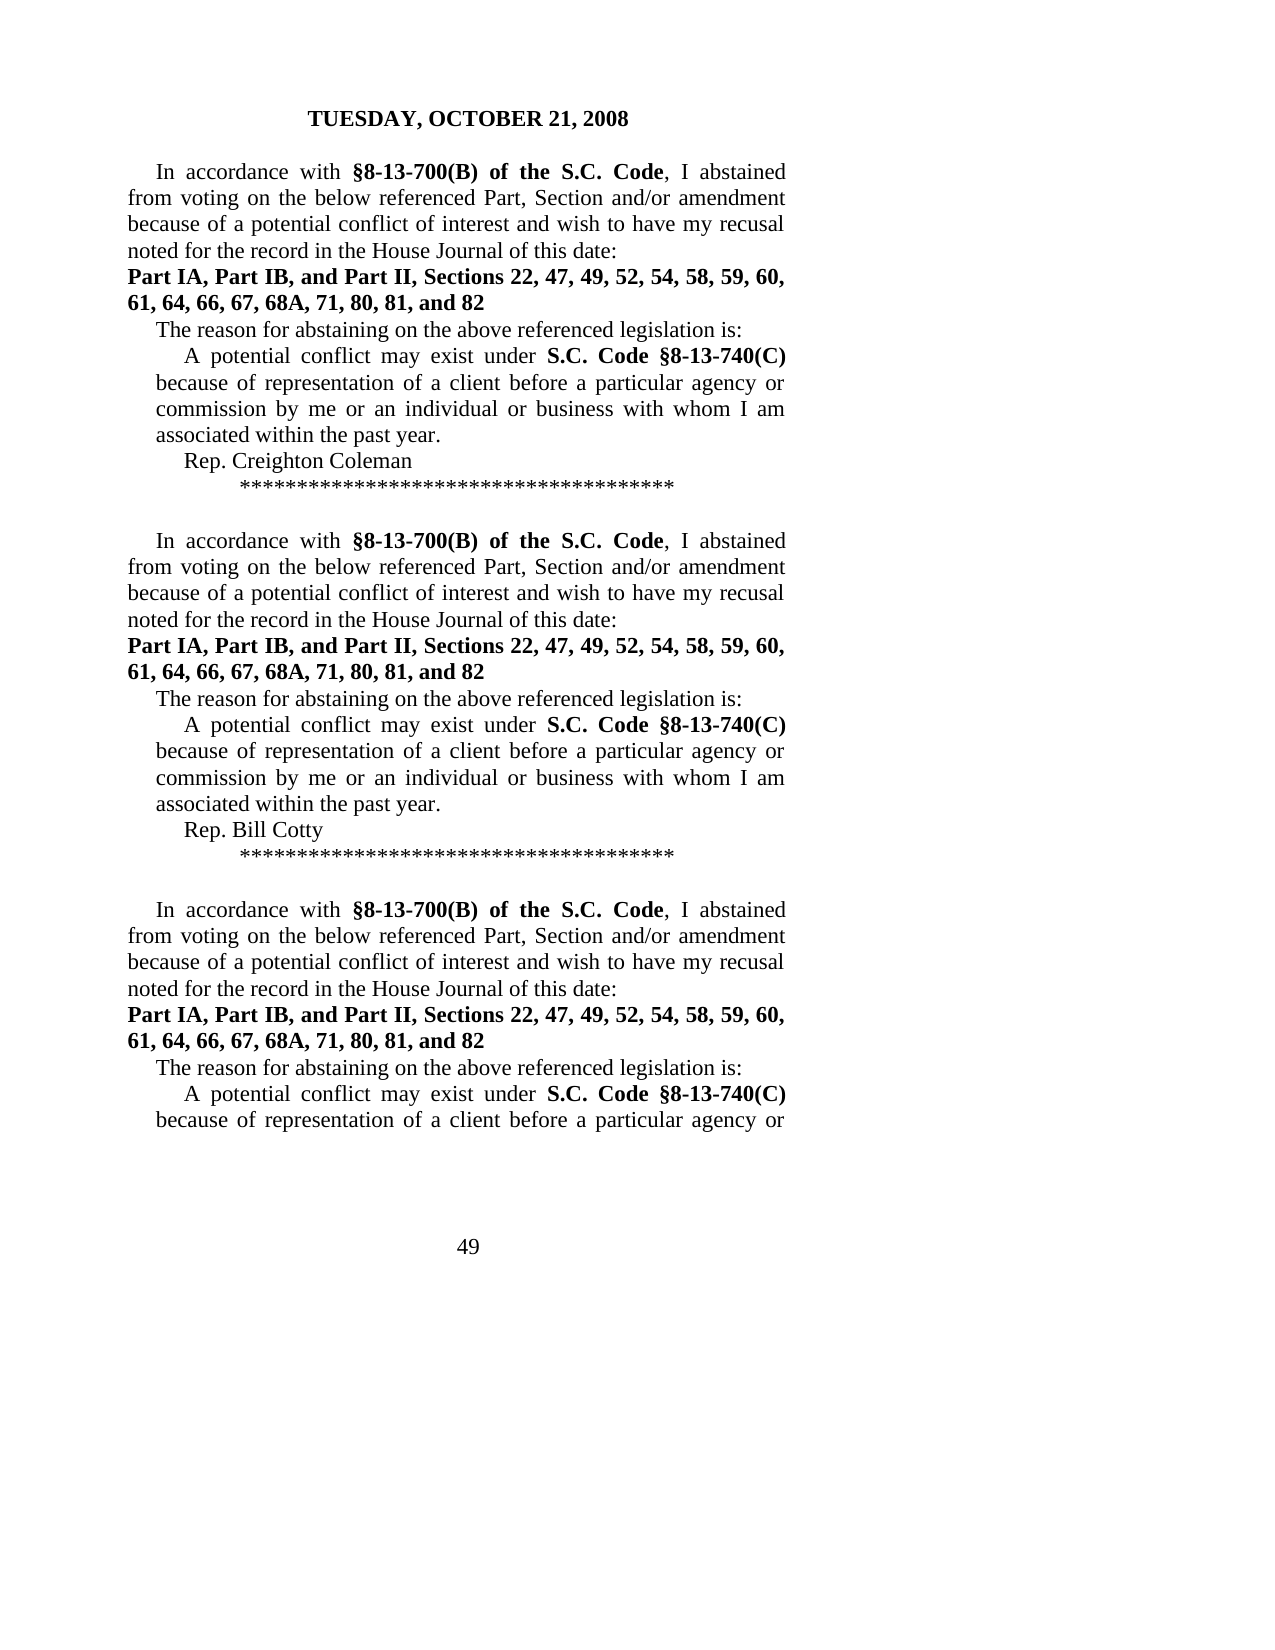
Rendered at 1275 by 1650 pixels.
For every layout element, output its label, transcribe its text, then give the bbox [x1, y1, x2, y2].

text A potential conflict may exist under S.C. Code §8-13-740(C) because of representation of a client before a particular agency or commission by me or an individual or business with whom I am associated within the past year. [156, 711, 786, 817]
text Part IA, Part IB, and Part II, Sections 22, 47, 49, 52, 54, 58, 59, 60, 61, 64, 66, 67, 68A, 71, 80, 81, and 82 [127, 632, 786, 685]
text In accordance with §8-13-700(B) of the S.C. Code, I abstained from voting on the below referenced Part, Section and/or amendment because of a potential conflict of interest and wish to have my recusal noted for the record in the House Journal of this date: [127, 896, 786, 1001]
text A potential conflict may exist under S.C. Code §8-13-740(C) because of representation of a client before a particular agency or [156, 1080, 786, 1159]
text Part IA, Part IB, and Part II, Sections 22, 47, 49, 52, 54, 58, 59, 60, 61, 64, 66, 67, 68A, 71, 80, 81, and 82 [127, 1001, 786, 1054]
text In accordance with §8-13-700(B) of the S.C. Code, I abstained from voting on the below referenced Part, Section and/or amendment because of a potential conflict of interest and wish to have my recusal noted for the record in the House Journal of this date: [127, 527, 786, 632]
text ************************************** [127, 843, 786, 869]
text A potential conflict may exist under S.C. Code §8-13-740(C) because of representation of a client before a particular agency or commission by me or an individual or business with whom I am associated within the past year. [156, 342, 786, 448]
text Rep. Creighton Coleman [127, 448, 786, 474]
text In accordance with §8-13-700(B) of the S.C. Code, I abstained from voting on the below referenced Part, Section and/or amendment because of a potential conflict of interest and wish to have my recusal noted for the record in the House Journal of this date: [127, 158, 786, 263]
text Part IA, Part IB, and Part II, Sections 22, 47, 49, 52, 54, 58, 59, 60, 61, 64, 66, 67, 68A, 71, 80, 81, and 82 [127, 263, 786, 316]
text The reason for abstaining on the above referenced legislation is: [127, 1054, 786, 1080]
text The reason for abstaining on the above referenced legislation is: [127, 316, 786, 342]
text The reason for abstaining on the above referenced legislation is: [127, 685, 786, 711]
text ************************************** [127, 474, 786, 500]
text Rep. Bill Cotty [127, 817, 786, 843]
